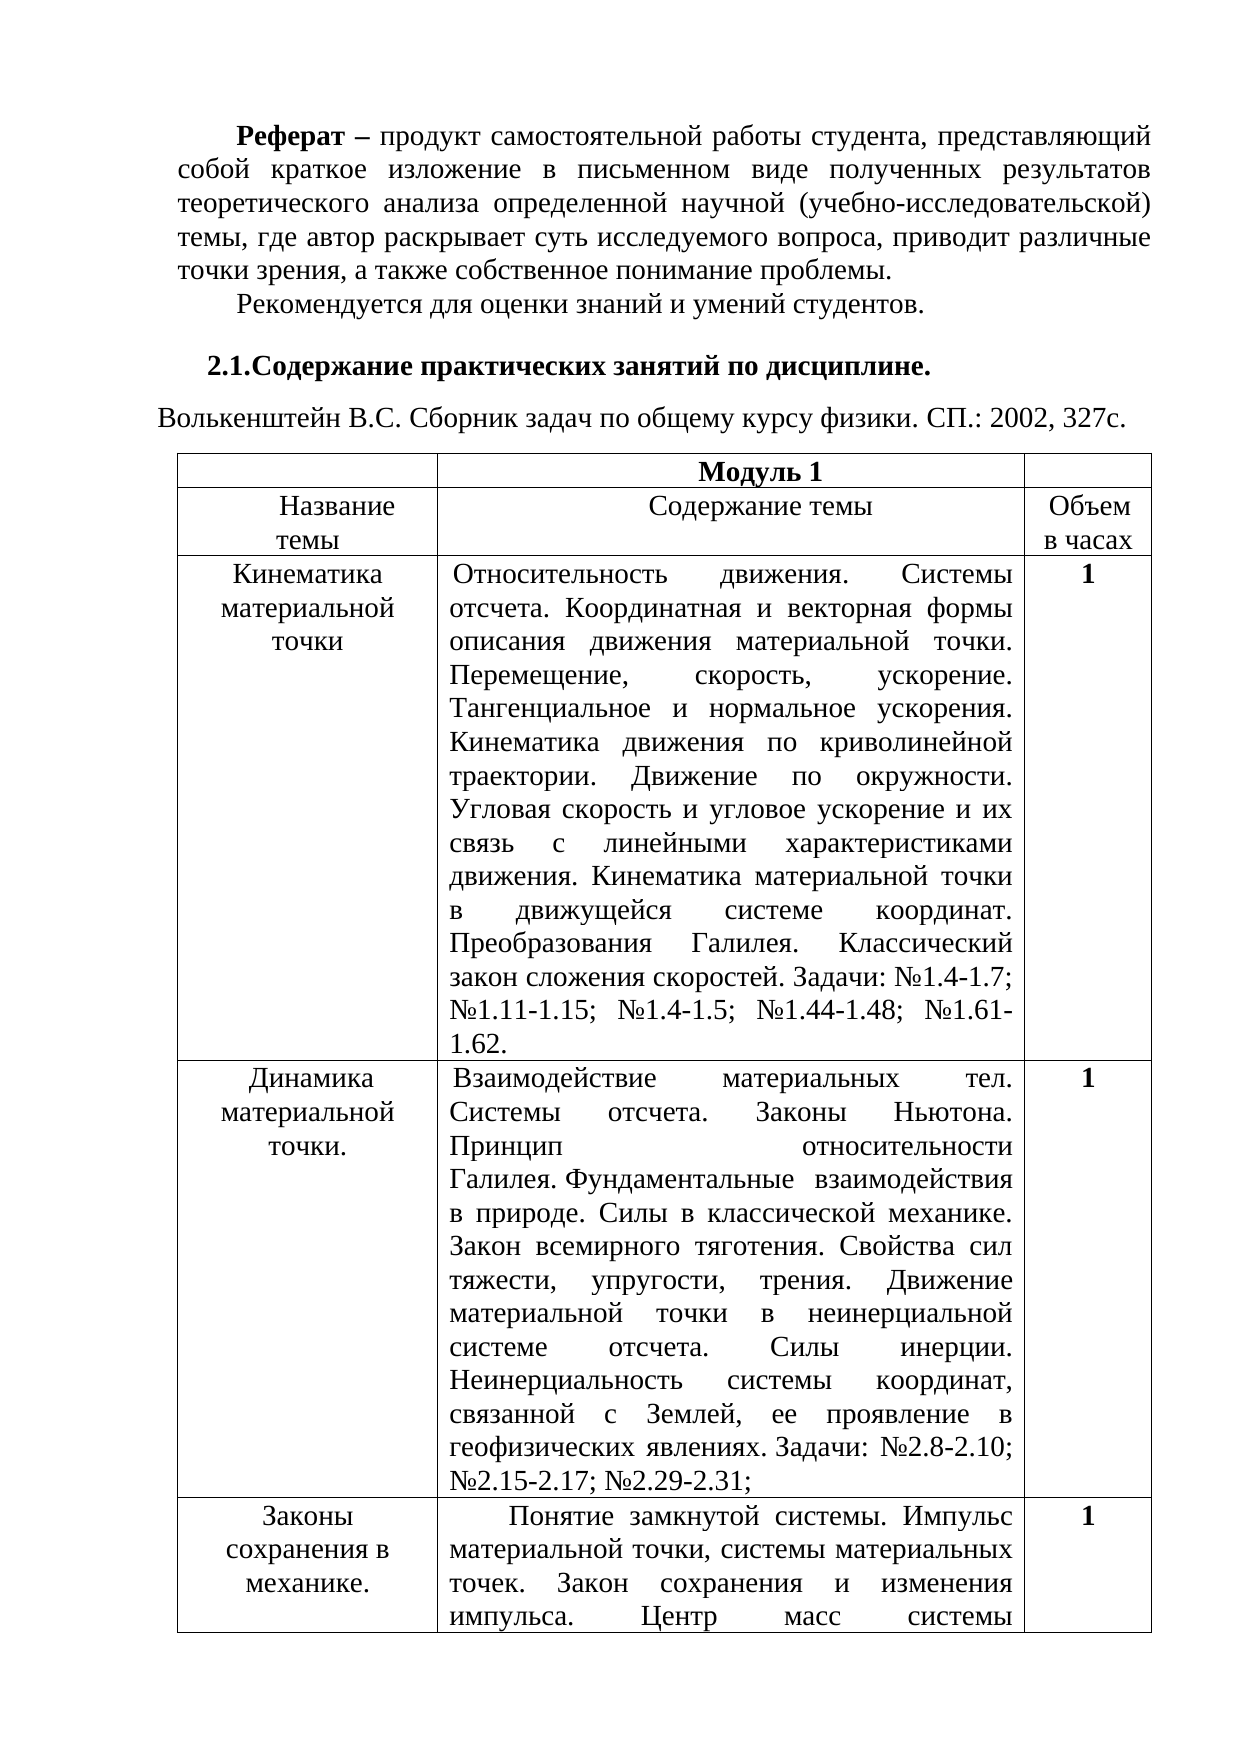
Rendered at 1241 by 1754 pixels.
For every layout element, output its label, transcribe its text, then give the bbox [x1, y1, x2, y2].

table_cell Кинематика материальной точки [178, 556, 437, 1059]
text Волькенштейн В.С. Сборник задач по общему курсу физики. СП.: 2002, 327с. [118, 400, 1136, 434]
list Содержание практических занятий по дисциплине. [207, 348, 1152, 382]
table_cell 1 [1025, 556, 1151, 1059]
table_cell Содержание темы [438, 488, 1024, 555]
table_cell Относительность движения. Системы отсчета. Координатная и векторная формы описания движения материальной точки. Перемещение, скорость, ускорение. Тангенциальное и нормальное ускорения. Кинематика движения по криволинейной траектории. Движение по окружности. Угловая скорость и угловое ускорение и их связь с линейными характеристиками движения. Кинематика материальной точки в движущейся системе координат. Преобразования Галилея. Классический закон сложения скоростей. Задачи: №1.4-1.7; №1.11-1.15; №1.4-1.5; №1.44-1.48; №1.61-1.62. [438, 556, 1024, 1059]
table_cell 1 [1025, 1061, 1151, 1497]
table_header [1025, 454, 1151, 487]
table_cell Взаимодействие материальных тел. Системы отсчета. Законы Ньютона. Принцип относительности Галилея. Фундаментальные взаимодействия в природе. Силы в классической механике. Закон всемирного тяготения. Свойства сил тяжести, упругости, трения. Движение материальной точки в неинерциальной системе отсчета. Силы инерции. Неинерциальность системы координат, связанной с Землей, ее проявление в геофизических явлениях. Задачи: №2.8-2.10; №2.15-2.17; №2.29-2.31; [438, 1061, 1024, 1497]
table_cell Название темы [178, 488, 437, 555]
table_cell Объем в часах [1025, 488, 1151, 555]
table_header Модуль 1 [438, 454, 1024, 487]
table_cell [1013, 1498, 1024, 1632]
table_header [178, 454, 437, 487]
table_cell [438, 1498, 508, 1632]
text Реферат – продукт самостоятельной работы студента, представляющий собой краткое изложение в письменном виде полученных результатов теоретического анализа определенной научной (учебно-исследовательской) темы, где автор раскрывает суть исследуемого вопроса, приводит различные точки зрения, а также собственное понимание проблемы. [177, 118, 1152, 286]
table_cell Динамика материальной точки. [178, 1061, 437, 1497]
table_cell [178, 1498, 437, 1632]
text Рекомендуется для оценки знаний и умений студентов. [177, 286, 1152, 319]
table_cell 1 [1025, 1498, 1151, 1632]
